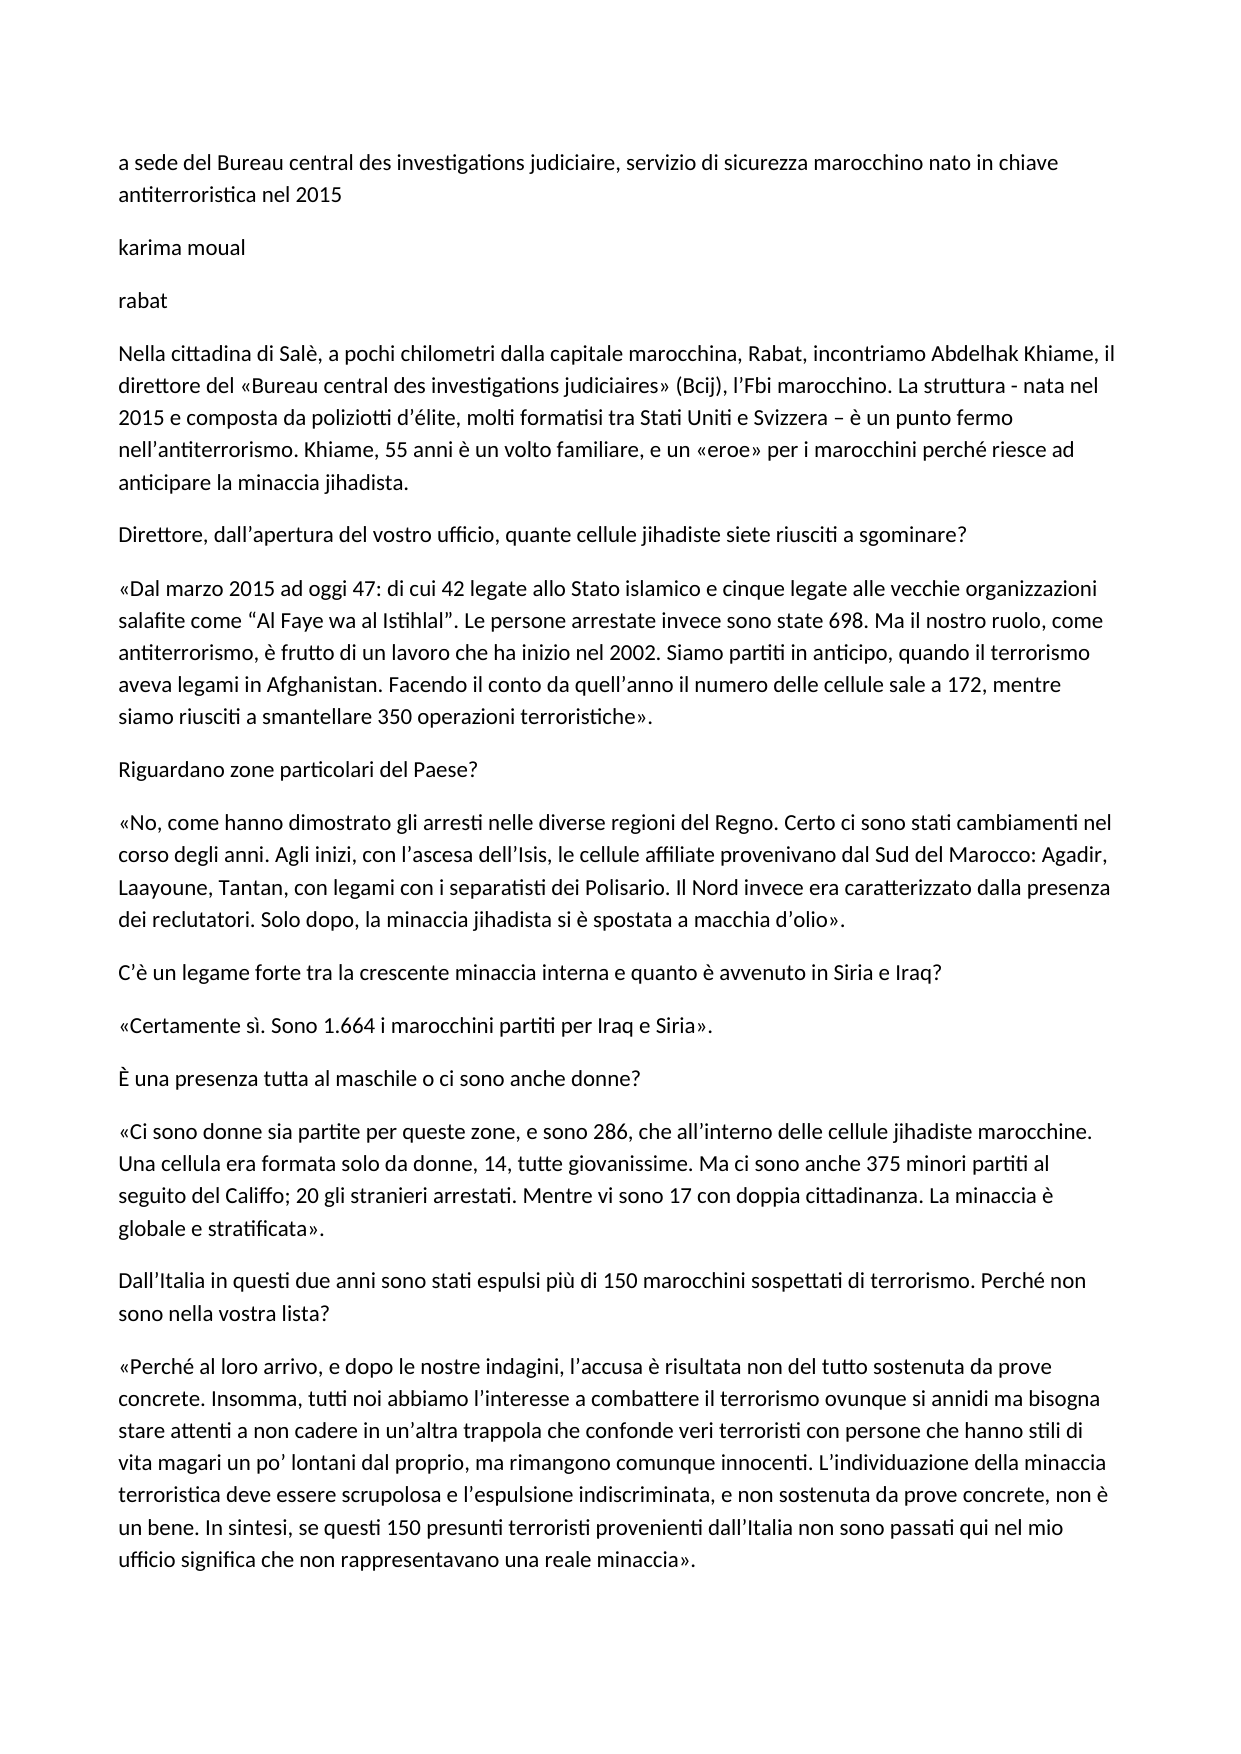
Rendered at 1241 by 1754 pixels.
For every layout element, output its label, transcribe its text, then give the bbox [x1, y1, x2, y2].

text Dall’Italia in questi due anni sono stati espulsi più di 150 marocchini sospettati di terrorismo. Perché non sono nella vostra lista? [118, 1267, 1122, 1327]
text «No, come hanno dimostrato gli arresti nelle diverse regioni del Regno. Certo ci sono stati cambiamenti nel corso degli anni. Agli inizi, con l’ascesa dell’Isis, le cellule affiliate provenivano dal Sud del Marocco: Agadir, Laayoune, Tantan, con legami con i separatisti dei Polisario. Il Nord invece era caratterizzato dalla presenza dei reclutatori. Solo dopo, la minaccia jihadista si è spostata a macchia d’olio». [118, 808, 1122, 933]
text Riguardano zone particolari del Paese? [118, 755, 1122, 783]
text «Certamente sì. Sono 1.664 i marocchini partiti per Iraq e Siria». [118, 1011, 1122, 1039]
text «Perché al loro arrivo, e dopo le nostre indagini, l’accusa è risultata non del tutto sostenuta da prove concrete. Insomma, tutti noi abbiamo l’interesse a combattere il terrorismo ovunque si annidi ma bisogna stare attenti a non cadere in un’altra trappola che confonde veri terroristi con persone che hanno stili di vita magari un po’ lontani dal proprio, ma rimangono comunque innocenti. L’individuazione della minaccia terroristica deve essere scrupolosa e l’espulsione indiscriminata, e non sostenuta da prove concrete, non è un bene. In sintesi, se questi 150 presunti terroristi provenienti dall’Italia non sono passati qui nel mio ufficio significa che non rappresentavano una reale minaccia». [118, 1352, 1122, 1573]
text «Dal marzo 2015 ad oggi 47: di cui 42 legate allo Stato islamico e cinque legate alle vecchie organizzazioni salafite come “Al Faye wa al Istihlal”. Le persone arrestate invece sono state 698. Ma il nostro ruolo, come antiterrorismo, è frutto di un lavoro che ha inizio nel 2002. Siamo partiti in anticipo, quando il terrorismo aveva legami in Afghanistan. Facendo il conto da quell’anno il numero delle cellule sale a 172, mentre siamo riusciti a smantellare 350 operazioni terroristiche». [118, 574, 1122, 730]
text rabat [118, 286, 1122, 314]
text C’è un legame forte tra la crescente minaccia interna e quanto è avvenuto in Siria e Iraq? [118, 958, 1122, 986]
text È una presenza tutta al maschile o ci sono anche donne? [118, 1064, 1122, 1092]
text a sede del Bureau central des investigations judiciaire, servizio di sicurezza marocchino nato in chiave antiterroristica nel 2015 [118, 148, 1122, 208]
text Nella cittadina di Salè, a pochi chilometri dalla capitale marocchina, Rabat, incontriamo Abdelhak Khiame, il direttore del «Bureau central des investigations judiciaires» (Bcij), l’Fbi marocchino. La struttura - nata nel 2015 e composta da poliziotti d’élite, molti formatisi tra Stati Uniti e Svizzera – è un punto fermo nell’antiterrorismo. Khiame, 55 anni è un volto familiare, e un «eroe» per i marocchini perché riesce ad anticipare la minaccia jihadista. [118, 339, 1122, 496]
text «Ci sono donne sia partite per queste zone, e sono 286, che all’interno delle cellule jihadiste marocchine. Una cellula era formata solo da donne, 14, tutte giovanissime. Ma ci sono anche 375 minori partiti al seguito del Califfo; 20 gli stranieri arrestati. Mentre vi sono 17 con doppia cittadinanza. La minaccia è globale e stratificata». [118, 1117, 1122, 1242]
text karima moual [118, 233, 1122, 261]
text Direttore, dall’apertura del vostro ufficio, quante cellule jihadiste siete riusciti a sgominare? [118, 521, 1122, 549]
